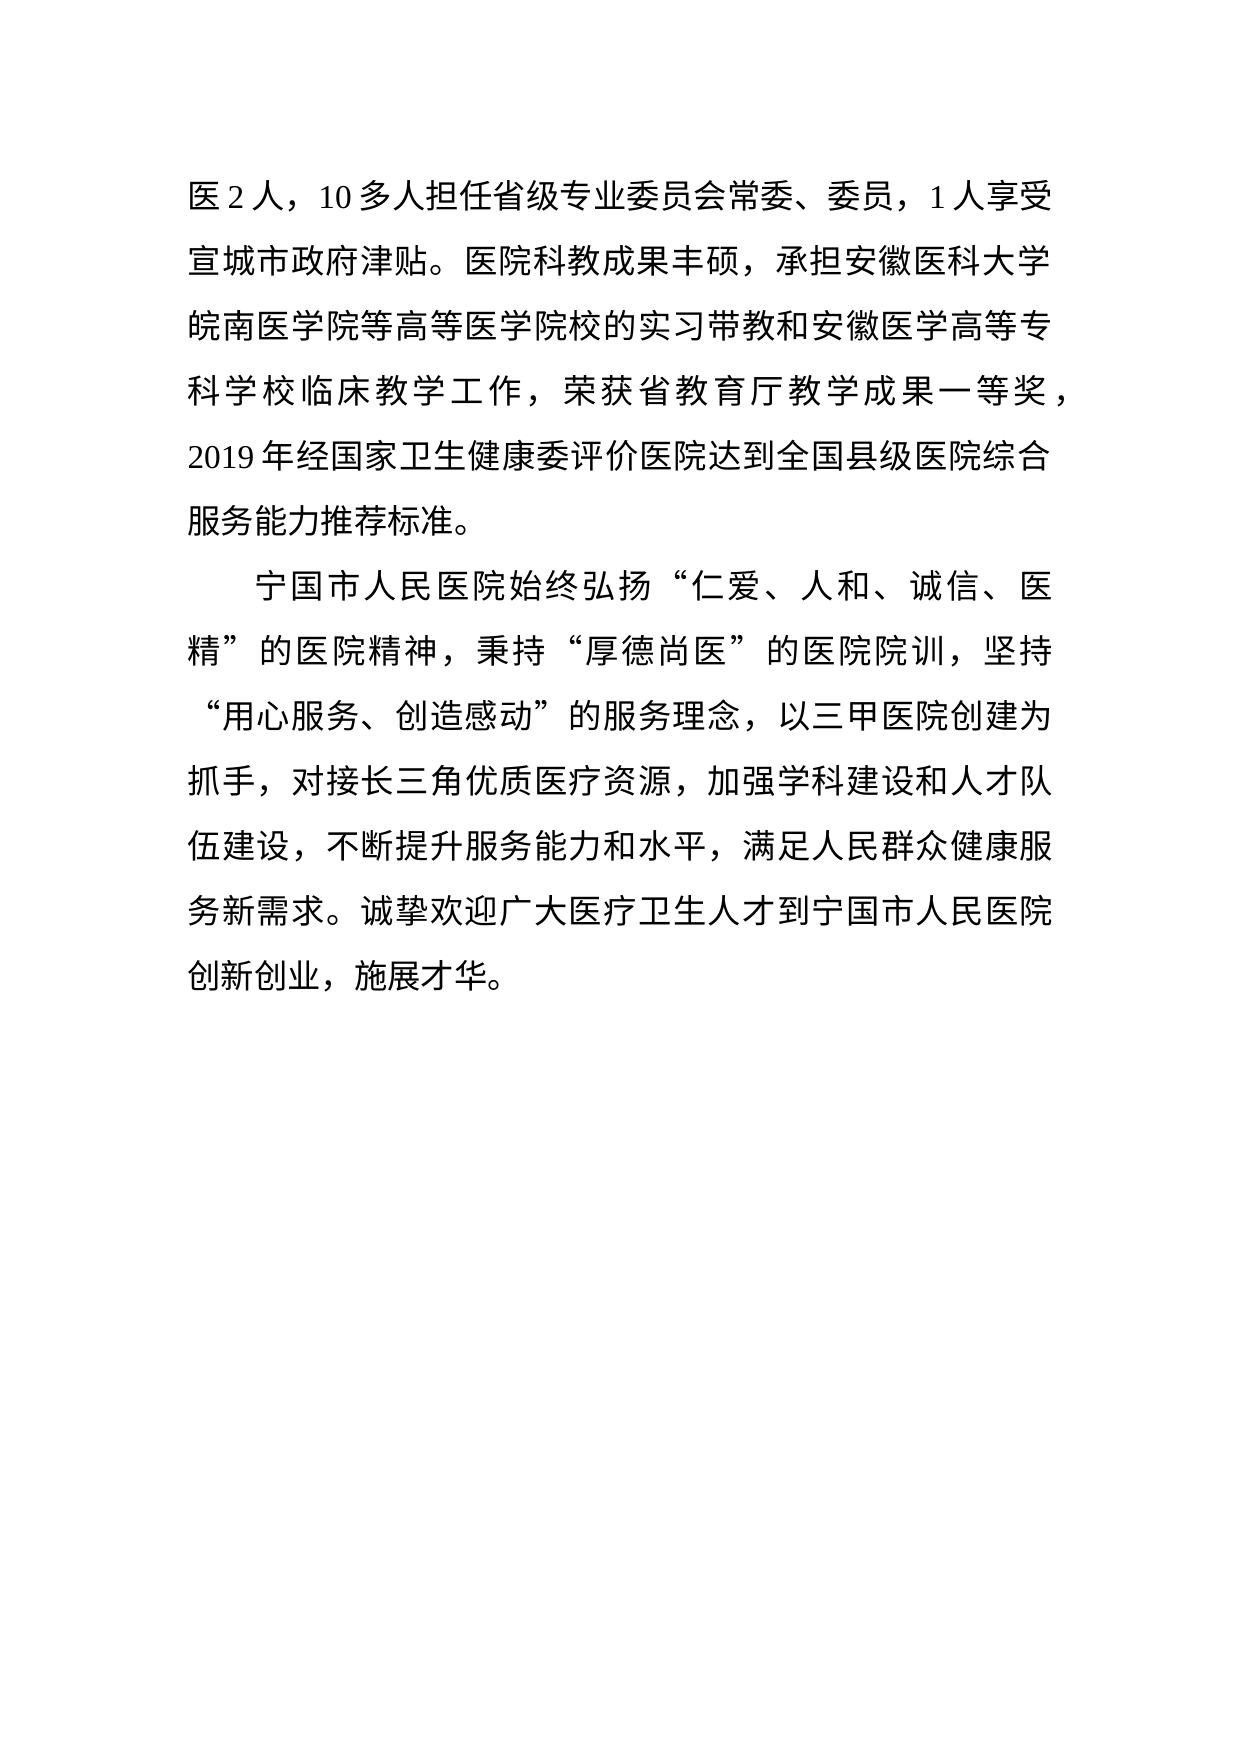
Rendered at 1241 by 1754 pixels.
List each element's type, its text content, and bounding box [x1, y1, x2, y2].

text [187, 162, 1053, 552]
text 宁国市人民医院始终弘扬“仁爱、人和、诚信、医精”的医院精神，秉持“厚德尚医”的医院院训，坚持“用心服务、创造感动”的服务理念，以三甲医院创建为抓手，对接长三角优质医疗资源，加强学科建设和人才队伍建设，不断提升服务能力和水平，满足人民群众健康服务新需求。诚挚欢迎广大医疗卫生人才到宁国市人民医院创新创业，施展才华。 [187, 552, 1053, 1007]
